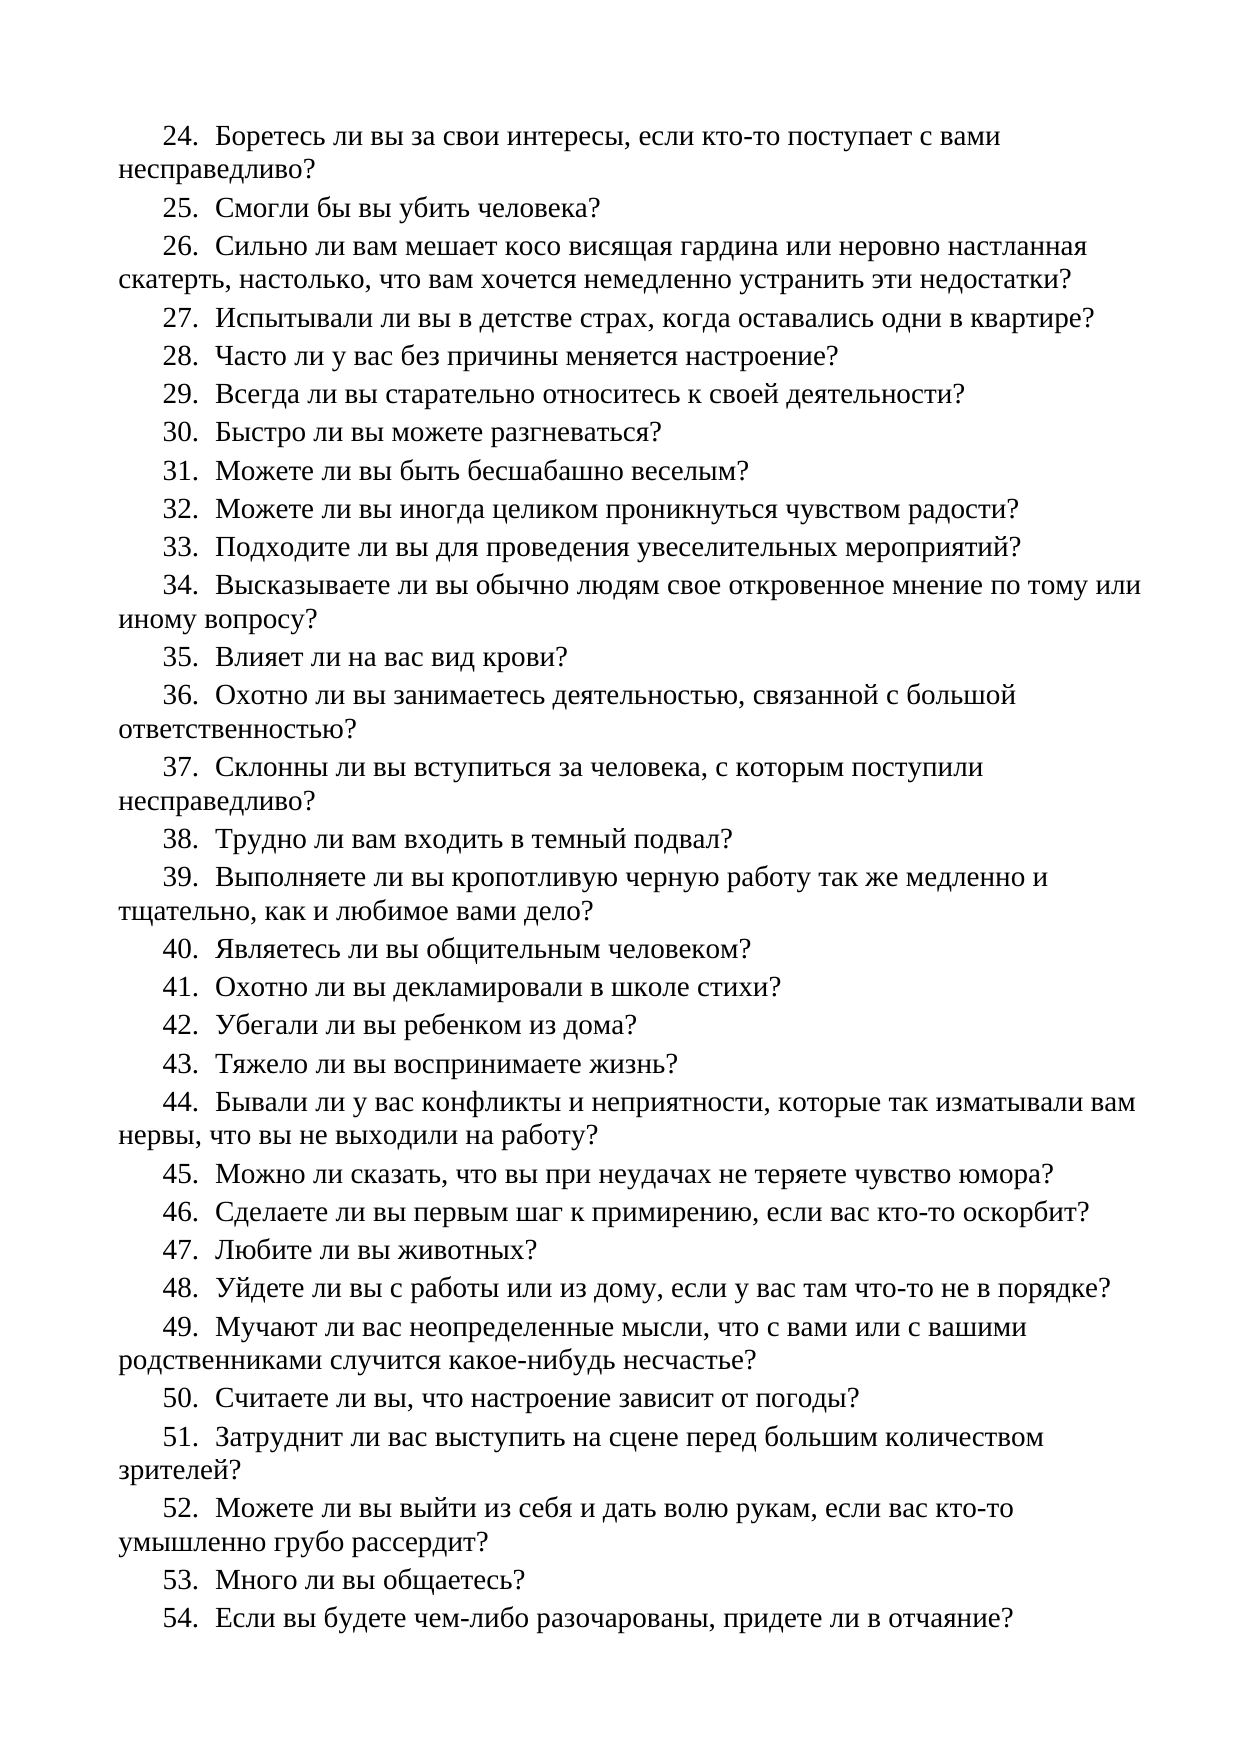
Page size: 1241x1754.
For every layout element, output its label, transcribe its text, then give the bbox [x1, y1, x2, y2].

list Влияет ли на вас вид крови? [118, 639, 1152, 673]
list Бывали ли у вас конфликты и неприятности, которые так изматывали вам нервы, что вы не выходили на работу? [118, 1084, 1152, 1151]
list Склонны ли вы вступиться за человека, с которым поступили несправедливо? [118, 749, 1152, 816]
list Считаете ли вы, что настроение зависит от погоды? [118, 1380, 1152, 1414]
list Смогли бы вы убить человека? [118, 190, 1152, 223]
list Сильно ли вам мешает косо висящая гардина или неровно настланная скатерть, настолько, что вам хочется немедленно устранить эти недостатки? [118, 228, 1152, 295]
list Быстро ли вы можете разгневаться? [118, 414, 1152, 448]
list Тяжело ли вы воспринимаете жизнь? [118, 1046, 1152, 1079]
list Можете ли вы быть бесшабашно веселым? [118, 453, 1152, 486]
list Трудно ли вам входить в темный подвал? [118, 821, 1152, 854]
list Охотно ли вы декламировали в школе стихи? [118, 969, 1152, 1003]
list Затруднит ли вас выступить на сцене перед большим количеством зрителей? [118, 1419, 1152, 1486]
list Охотно ли вы занимаетесь деятельностью, связанной с большой ответственностью? [118, 677, 1152, 744]
list Любите ли вы животных? [118, 1232, 1152, 1266]
list Можете ли вы иногда целиком проникнуться чувством радости? [118, 491, 1152, 524]
list Часто ли у вас без причины меняется настроение? [118, 338, 1152, 372]
list Высказываете ли вы обычно людям свое откровенное мнение по тому или иному вопросу? [118, 567, 1152, 634]
list Если вы будете чем-либо разочарованы, придете ли в отчаяние? [118, 1600, 1152, 1634]
list Являетесь ли вы общительным человеком? [118, 931, 1152, 964]
list Испытывали ли вы в детстве страх, когда оставались одни в квартире? [118, 300, 1152, 333]
list Можно ли сказать, что вы при неудачах не теряете чувство юмора? [118, 1156, 1152, 1189]
list Подходите ли вы для проведения увеселительных мероприятий? [118, 529, 1152, 563]
list Мучают ли вас неопределенные мысли, что с вами или с вашими родственниками случится какое-нибудь несчастье? [118, 1309, 1152, 1376]
list Сделаете ли вы первым шаг к примирению, если вас кто-то оскорбит? [118, 1194, 1152, 1227]
list Боретесь ли вы за свои интересы, если кто-то поступает с вами несправедливо? [118, 118, 1152, 185]
list Уйдете ли вы с работы или из дому, если у вас там что-то не в порядке? [118, 1270, 1152, 1304]
list Всегда ли вы старательно относитесь к своей деятельности? [118, 376, 1152, 410]
list Много ли вы общаетесь? [118, 1562, 1152, 1596]
list Выполняете ли вы кропотливую черную работу так же медленно и тщательно, как и любимое вами дело? [118, 859, 1152, 926]
list Убегали ли вы ребенком из дома? [118, 1007, 1152, 1041]
list Можете ли вы выйти из себя и дать волю рукам, если вас кто-то умышленно грубо рассердит? [118, 1490, 1152, 1557]
